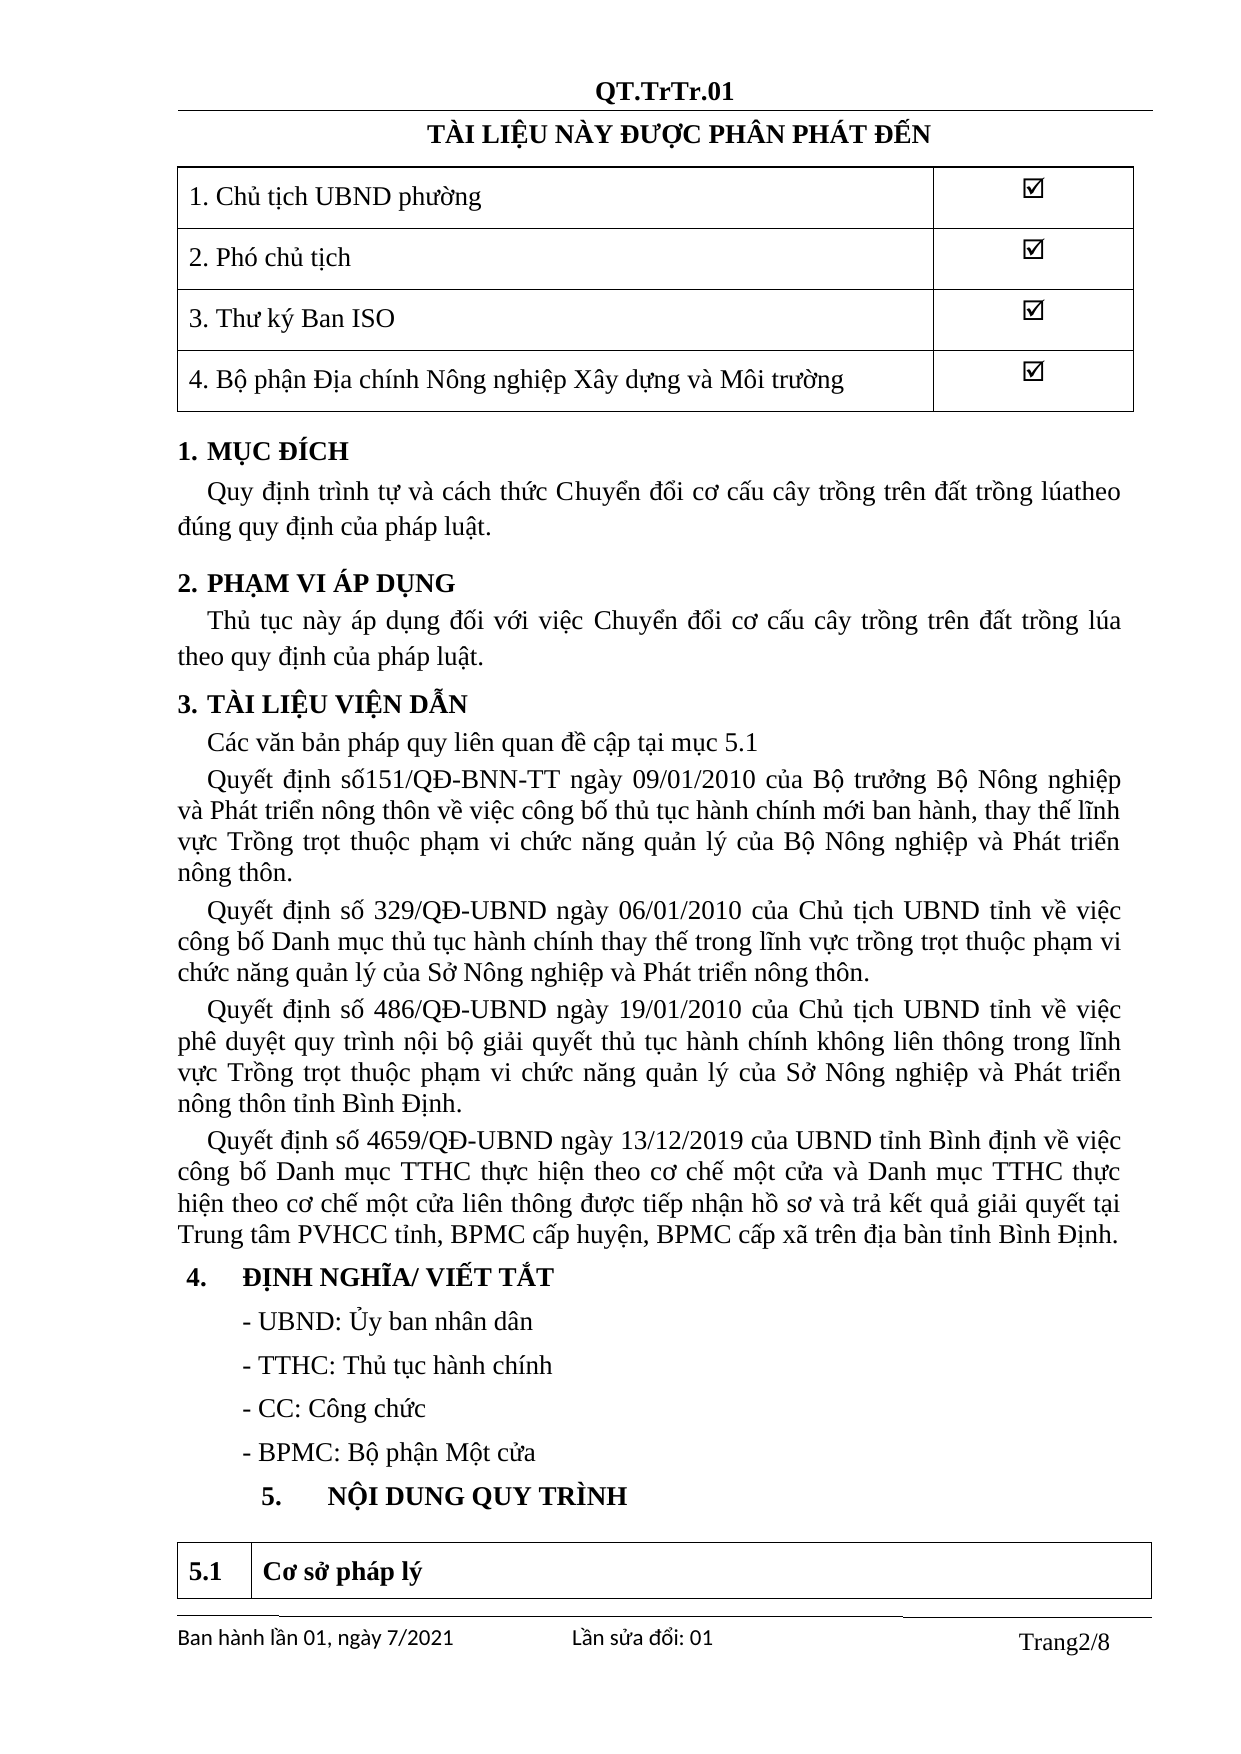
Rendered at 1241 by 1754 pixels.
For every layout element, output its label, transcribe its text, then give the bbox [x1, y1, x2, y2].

table_cell [934, 229, 1133, 288]
text TÀI LIỆU NÀY ĐƯỢC PHÂN PHÁT ĐẾN [177, 118, 1122, 149]
text Quyết định số 4659/QĐ-UBND ngày 13/12/2019 của UBND tỉnh Bình định về việc công bố Danh mục TTHC thực hiện theo cơ chế một cửa và Danh mục TTHC thực hiện theo cơ chế một cửa liên thông được tiếp nhận hồ sơ và trả kết quả giải quyết tại Trung tâm PVHCC tỉnh, BPMC cấp huyện, BPMC cấp xã trên địa bàn tỉnh Bình Định. [177, 1124, 1122, 1249]
table_header Cơ sở pháp lý [252, 1543, 1151, 1598]
table_cell 4. Bộ phận Địa chính Nông nghiệp Xây dựng và Môi trường [178, 351, 933, 411]
table_cell [934, 290, 1133, 349]
text - BPMC: Bộ phận Một cửa [177, 1436, 1122, 1467]
list TÀI LIỆU VIỆN DẪN [177, 688, 1122, 719]
text Thủ tục này áp dụng đối với việc Chuyển đổi cơ cấu cây trồng trên đất trồng lúa theo quy định của pháp luật. [177, 604, 1122, 671]
text - CC: Công chức [177, 1392, 1122, 1423]
list ĐỊNH NGHĨA/ VIẾT TẮT [177, 1261, 1122, 1293]
text Quy định trình tự và cách thức Chuyển đổi cơ cấu cây trồng trên đất trồng lúatheo đúng quy định của pháp luật. [177, 474, 1122, 541]
text Các văn bản pháp quy liên quan đề cập tại mục 5.1 [207, 726, 1122, 757]
list PHẠM VI ÁP DỤNG [177, 567, 1122, 598]
list NỘI DUNG QUY TRÌNH [252, 1480, 1122, 1511]
text Quyết định số 329/QĐ-UBND ngày 06/01/2010 của Chủ tịch UBND tỉnh về việc công bố Danh mục thủ tục hành chính thay thế trong lĩnh vực trồng trọt thuộc phạm vi chức năng quản lý của Sở Nông nghiệp và Phát triển nông thôn. [177, 894, 1122, 987]
table_cell 3. Thư ký Ban ISO [178, 290, 933, 349]
text Quyết định số151/QĐ-BNN-TT ngày 09/01/2010 của Bộ trưởng Bộ Nông nghiệp và Phát triển nông thôn về việc công bố thủ tục hành chính mới ban hành, thay thế lĩnh vực Trồng trọt thuộc phạm vi chức năng quản lý của Bộ Nông nghiệp và Phát triển nông thôn. [177, 763, 1122, 888]
text Quyết định số 486/QĐ-UBND ngày 19/01/2010 của Chủ tịch UBND tỉnh về việc phê duyệt quy trình nội bộ giải quyết thủ tục hành chính không liên thông trong lĩnh vực Trồng trọt thuộc phạm vi chức năng quản lý của Sở Nông nghiệp và Phát triển nông thôn tỉnh Bình Định. [177, 993, 1122, 1118]
text - UBND: Ủy ban nhân dân [177, 1305, 1122, 1336]
text - TTHC: Thủ tục hành chính [177, 1349, 1122, 1380]
table_header [934, 168, 1133, 227]
table_cell [934, 351, 1133, 411]
table_header 1. Chủ tịch UBND phường [178, 168, 933, 227]
list MỤC ĐÍCH [177, 435, 1122, 466]
table_header 5.1 [178, 1543, 251, 1598]
table_cell 2. Phó chủ tịch [178, 229, 933, 288]
